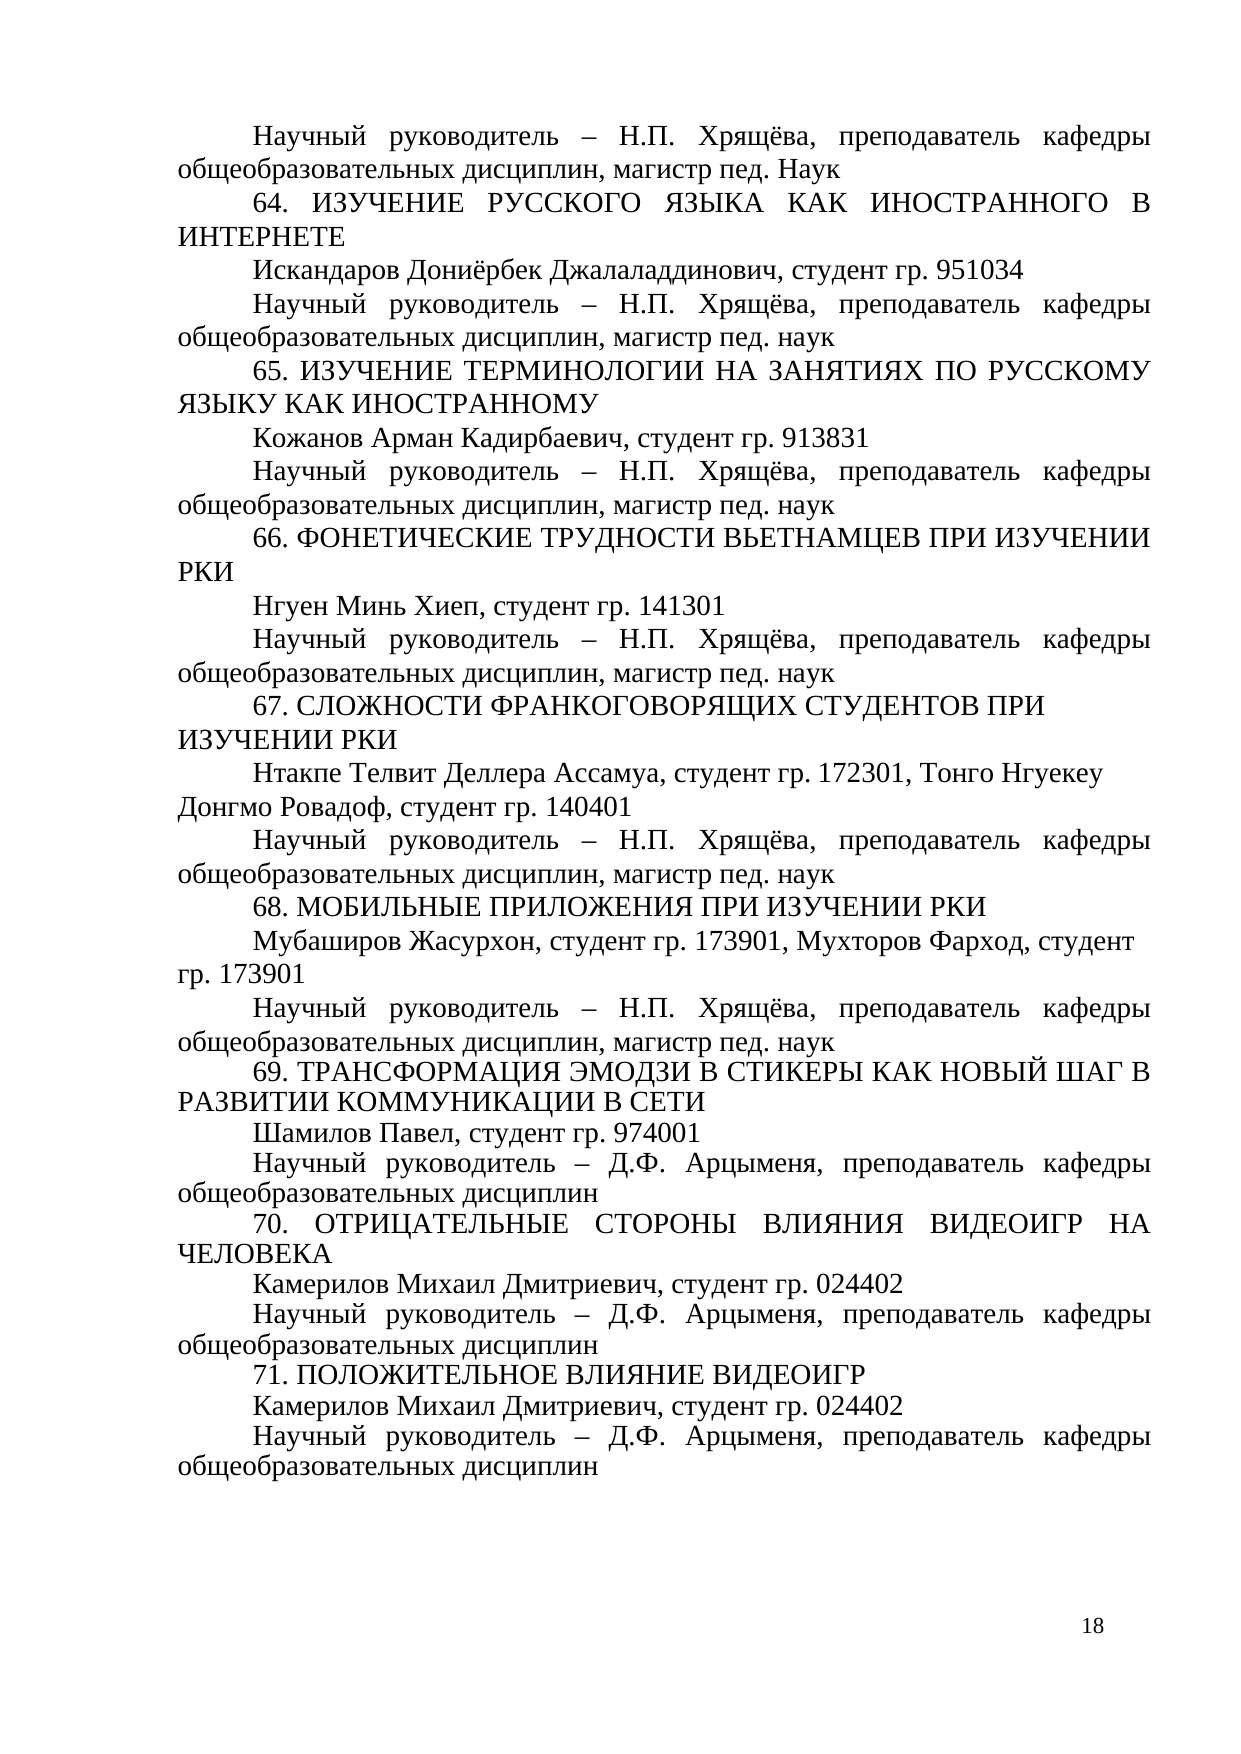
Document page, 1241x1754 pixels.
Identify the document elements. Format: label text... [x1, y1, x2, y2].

text Камерилов Михаил Дмитриевич, студент гр. 024402 [177, 1269, 1152, 1300]
text Научный руководитель – Н.П. Хрящёва, преподаватель кафедры общеобразовательных дисциплин, магистр пед. наук [177, 286, 1152, 353]
text Искандаров Дониёрбек Джалаладдинович, студент гр. 951034 [177, 252, 1152, 286]
text 65. ИЗУЧЕНИЕ ТЕРМИНОЛОГИИ НА ЗАНЯТИЯХ ПО РУССКОМУ ЯЗЫКУ КАК ИНОСТРАННОМУ [177, 353, 1152, 420]
text Научный руководитель – Д.Ф. Арцыменя, преподаватель кафедры общеобразовательных дисциплин [177, 1421, 1152, 1482]
text 70. ОТРИЦАТЕЛЬНЫЕ СТОРОНЫ ВЛИЯНИЯ ВИДЕОИГР НА ЧЕЛОВЕКА [177, 1209, 1152, 1269]
text 71. ПОЛОЖИТЕЛЬНОЕ ВЛИЯНИЕ ВИДЕОИГР [177, 1360, 1152, 1391]
text 64. ИЗУЧЕНИЕ РУССКОГО ЯЗЫКА КАК ИНОСТРАННОГО В ИНТЕРНЕТЕ [177, 185, 1152, 252]
text 67. СЛОЖНОСТИ ФРАНКОГОВОРЯЩИХ СТУДЕНТОВ ПРИ ИЗУЧЕНИИ РКИ [177, 688, 1152, 755]
text 66. ФОНЕТИЧЕСКИЕ ТРУДНОСТИ ВЬЕТНАМЦЕВ ПРИ ИЗУЧЕНИИ РКИ [177, 521, 1152, 588]
text Мубаширов Жасурхон, студент гр. 173901, Мухторов Фарход, студент гр. 173901 [177, 923, 1152, 990]
text Научный руководитель – Н.П. Хрящёва, преподаватель кафедры общеобразовательных дисциплин, магистр пед. наук [177, 822, 1152, 889]
text Научный руководитель – Н.П. Хрящёва, преподаватель кафедры общеобразовательных дисциплин, магистр пед. наук [177, 453, 1152, 521]
text 68. МОБИЛЬНЫЕ ПРИЛОЖЕНИЯ ПРИ ИЗУЧЕНИИ РКИ [177, 889, 1152, 923]
text Нгуен Минь Хиеп, студент гр. 141301 [177, 588, 1152, 621]
text Научный руководитель – Д.Ф. Арцыменя, преподаватель кафедры общеобразовательных дисциплин [177, 1148, 1152, 1209]
text Камерилов Михаил Дмитриевич, студент гр. 024402 [177, 1391, 1152, 1421]
text Научный руководитель – Н.П. Хрящёва, преподаватель кафедры общеобразовательных дисциплин, магистр пед. наук [177, 621, 1152, 688]
text Научный руководитель – Н.П. Хрящёва, преподаватель кафедры общеобразовательных дисциплин, магистр пед. Наук [177, 118, 1152, 185]
text Шамилов Павел, студент гр. 974001 [177, 1118, 1152, 1148]
text Кожанов Арман Кадирбаевич, студент гр. 913831 [177, 420, 1152, 453]
text 69. ТРАНСФОРМАЦИЯ ЭМОДЗИ В СТИКЕРЫ КАК НОВЫЙ ШАГ В РАЗВИТИИ КОММУНИКАЦИИ В СЕТИ [177, 1057, 1152, 1118]
text Научный руководитель – Д.Ф. Арцыменя, преподаватель кафедры общеобразовательных дисциплин [177, 1300, 1152, 1360]
text Нтакпе Телвит Деллера Ассамуа, студент гр. 172301, Тонго Нгуекеу Донгмо Ровадоф, студент гр. 140401 [177, 755, 1152, 822]
text Научный руководитель – Н.П. Хрящёва, преподаватель кафедры общеобразовательных дисциплин, магистр пед. наук [177, 990, 1152, 1057]
